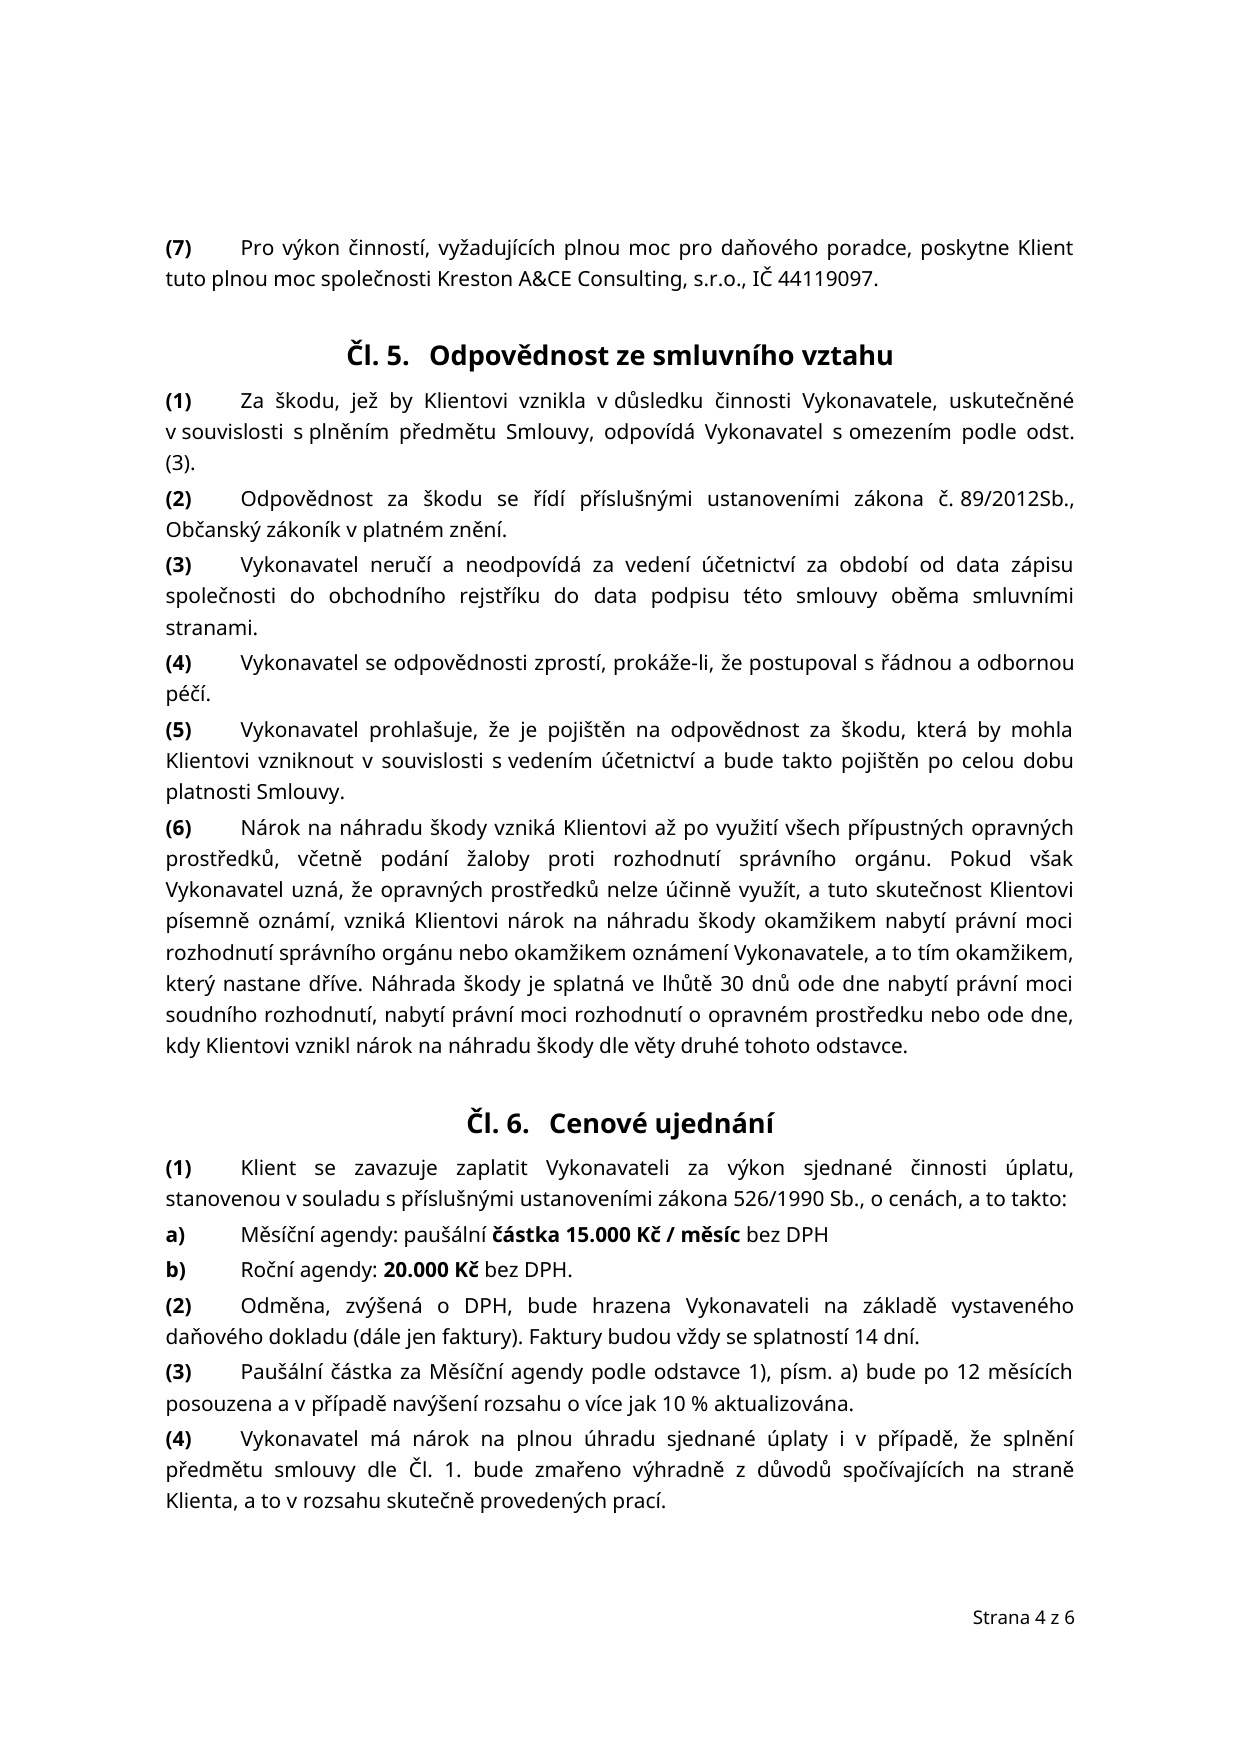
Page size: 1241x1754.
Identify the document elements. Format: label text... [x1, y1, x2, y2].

text Nárok na náhradu škody vzniká Klientovi až po využití všech přípustných opravných prostředků, včetně podání žaloby proti rozhodnutí správního orgánu. Pokud však Vykonavatel uzná, že opravných prostředků nelze účinně využít, a tuto skutečnost Klientovi písemně oznámí, vzniká Klientovi nárok na náhradu škody okamžikem nabytí právní moci rozhodnutí správního orgánu nebo okamžikem oznámení Vykonavatele, a to tím okamžikem, který nastane dříve. Náhrada škody je splatná ve lhůtě 30 dnů ode dne nabytí právní moci soudního rozhodnutí, nabytí právní moci rozhodnutí o opravném prostředku nebo ode dne, kdy Klientovi vznikl nárok na náhradu škody dle věty druhé tohoto odstavce. [165, 813, 1075, 1060]
text Vykonavatel má nárok na plnou úhradu sjednané úplaty i v případě, že splnění předmětu smlouvy dle Čl. 1. bude zmařeno výhradně z důvodů spočívajících na straně Klienta, a to v rozsahu skutečně provedených prací. [165, 1424, 1075, 1515]
text Vykonavatel se odpovědnosti zprostí, prokáže-li, že postupoval s řádnou a odbornou péčí. [165, 648, 1075, 708]
text Vykonavatel neručí a neodpovídá za vedení účetnictví za období od data zápisu společnosti do obchodního rejstříku do data podpisu této smlouvy oběma smluvními stranami. [165, 550, 1075, 641]
text Vykonavatel prohlašuje, že je pojištěn na odpovědnost za škodu, která by mohla Klientovi vzniknout v souvislosti s vedením účetnictví a bude takto pojištěn po celou dobu platnosti Smlouvy. [165, 715, 1075, 806]
subtitle Cenové ujednání [165, 1104, 1075, 1141]
text Odpovědnost za škodu se řídí příslušnými ustanoveními zákona č. 89/2012Sb., Občanský zákoník v platném znění. [165, 484, 1075, 543]
text Paušální částka za Měsíční agendy podle odstavce 1), písm. a) bude po 12 měsících posouzena a v případě navýšení rozsahu o více jak 10 % aktualizována. [165, 1357, 1075, 1417]
text Měsíční agendy: paušální částka 15.000 Kč / měsíc bez DPH [165, 1220, 1075, 1248]
text Odměna, zvýšená o DPH, bude hrazena Vykonavateli na základě vystaveného daňového dokladu (dále jen faktury). Faktury budou vždy se splatností 14 dní. [165, 1291, 1075, 1351]
text Pro výkon činností, vyžadujících plnou moc pro daňového poradce, poskytne Klient tuto plnou moc společnosti Kreston A&CE Consulting, s.r.o., IČ 44119097. [165, 233, 1075, 292]
list Klient se zavazuje zaplatit Vykonavateli za výkon sjednané činnosti úplatu, stanovenou v souladu s příslušnými ustanoveními zákona 526/1990 Sb., o cenách, a to takto: [165, 1153, 1075, 1213]
text Roční agendy: 20.000 Kč bez DPH. [165, 1255, 1075, 1284]
subtitle Odpovědnost ze smluvního vztahu [165, 337, 1075, 374]
list Za škodu, jež by Klientovi vznikla v důsledku činnosti Vykonavatele, uskutečněné v souvislosti s plněním předmětu Smlouvy, odpovídá Vykonavatel s omezením podle odst. (3). [165, 386, 1075, 477]
